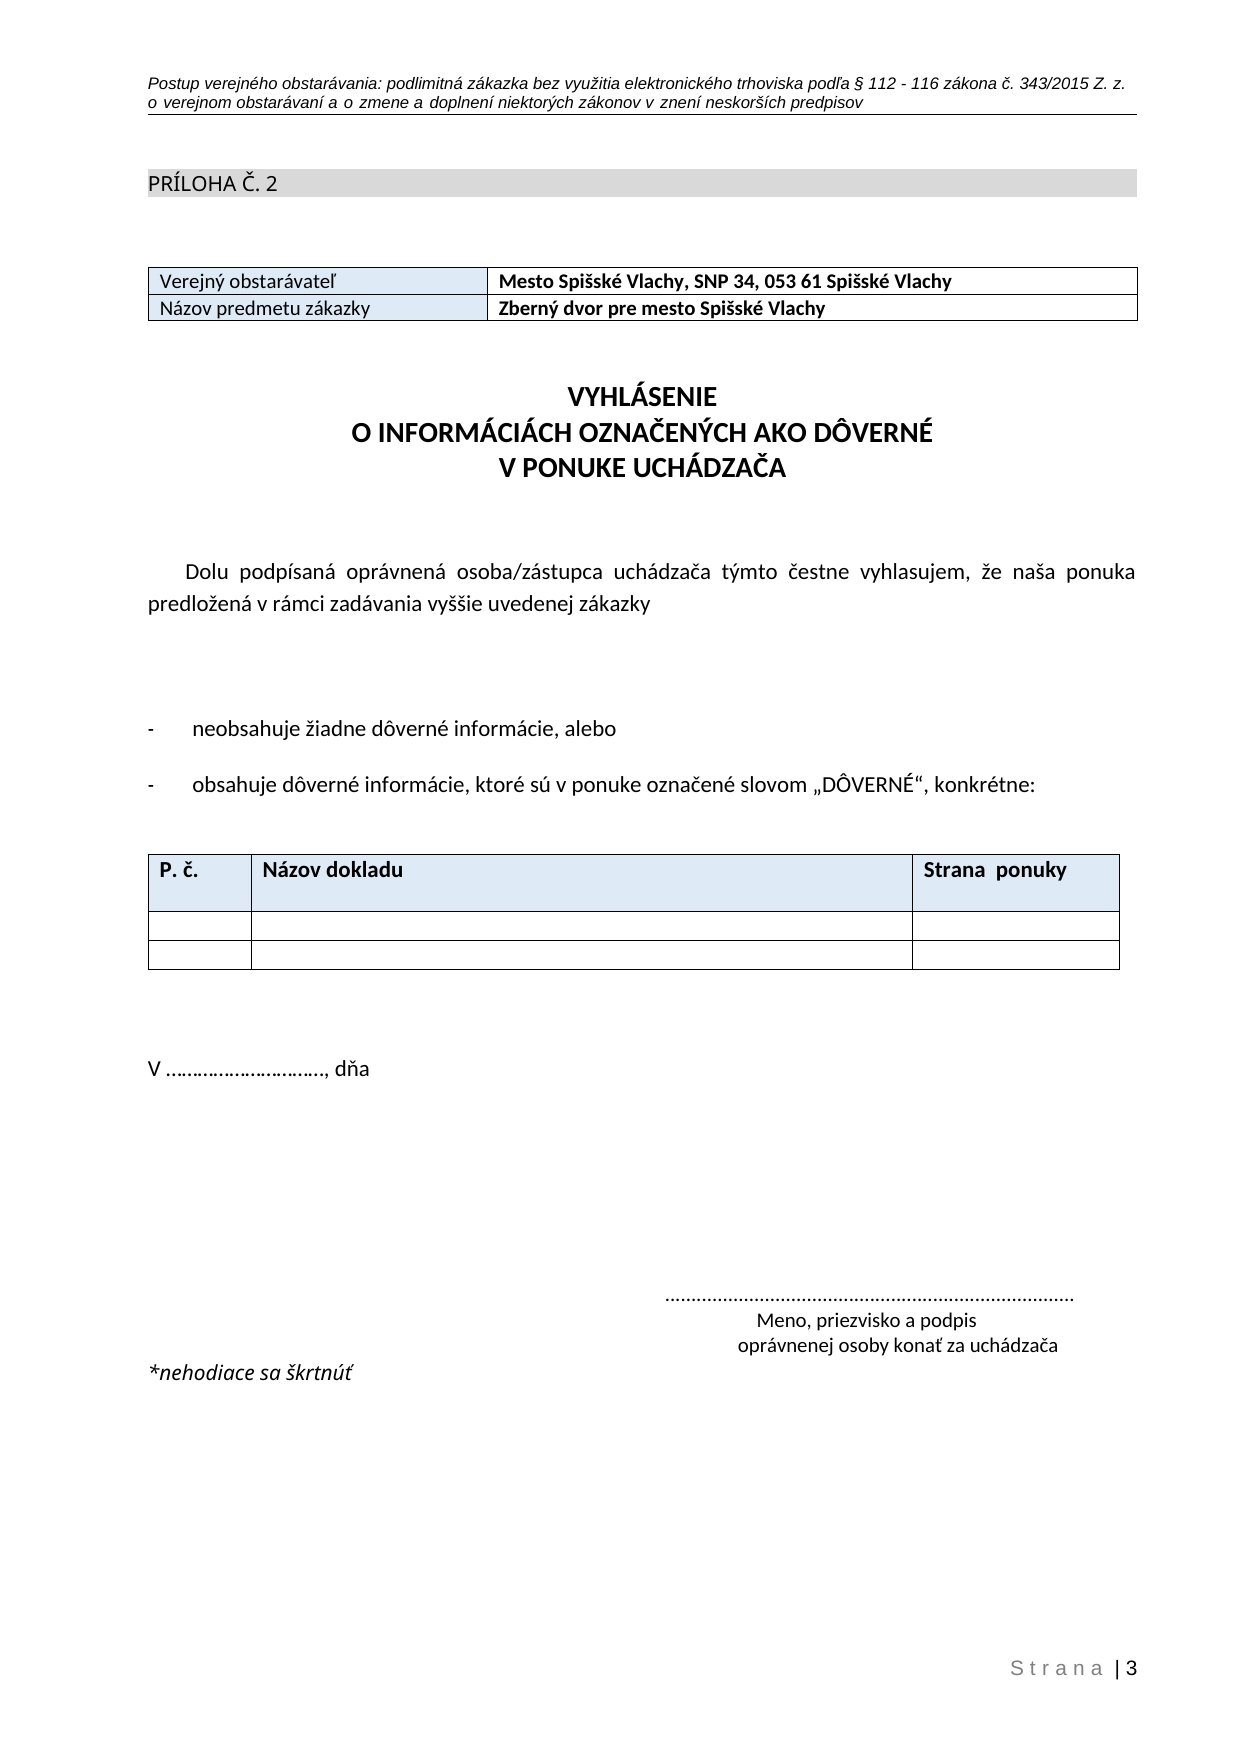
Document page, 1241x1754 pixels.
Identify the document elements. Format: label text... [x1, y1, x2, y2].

table_cell [913, 912, 1119, 940]
table_header Strana ponuky [913, 855, 1119, 911]
table_cell [149, 941, 251, 969]
text o informáciách označených ako dôverné [148, 414, 1137, 449]
text Dolu podpísaná oprávnená osoba/zástupca uchádzača týmto čestne vyhlasujem, že naša ponuka predložená v rámci zadávania vyššie uvedenej zákazky [148, 557, 1137, 617]
table_header Verejný obstarávateľ [149, 268, 487, 294]
text Meno, priezvisko a podpis [148, 1307, 1137, 1333]
table_header Mesto Spišské Vlachy, SNP 34, 053 61 Spišské Vlachy [488, 268, 1137, 294]
text príloha č. 2 [148, 169, 1137, 197]
text *nehodiace sa škrtnúť [148, 1358, 1137, 1386]
table_header P. č. [149, 855, 251, 911]
text v ponuke uchádzača [148, 449, 1137, 485]
text oprávnenej osoby konať za uchádzača [664, 1333, 1137, 1358]
table_cell Názov predmetu zákazky [149, 295, 487, 320]
text V …………………………, dňa [148, 1054, 1137, 1082]
text VYHLÁSENIE [148, 378, 1137, 414]
table_cell [252, 941, 912, 969]
table_cell [913, 941, 1119, 969]
table_cell Zberný dvor pre mesto Spišské Vlachy [488, 295, 1137, 320]
text .............................................................................. [148, 1250, 1137, 1307]
table_header Názov dokladu [252, 855, 912, 911]
list neobsahuje žiadne dôverné informácie, alebo [148, 714, 1137, 742]
table_cell [252, 912, 912, 940]
table_cell [149, 912, 251, 940]
list obsahuje dôverné informácie, ktoré sú v ponuke označené slovom „DÔVERNÉ“, konkrétne: [148, 770, 1137, 798]
